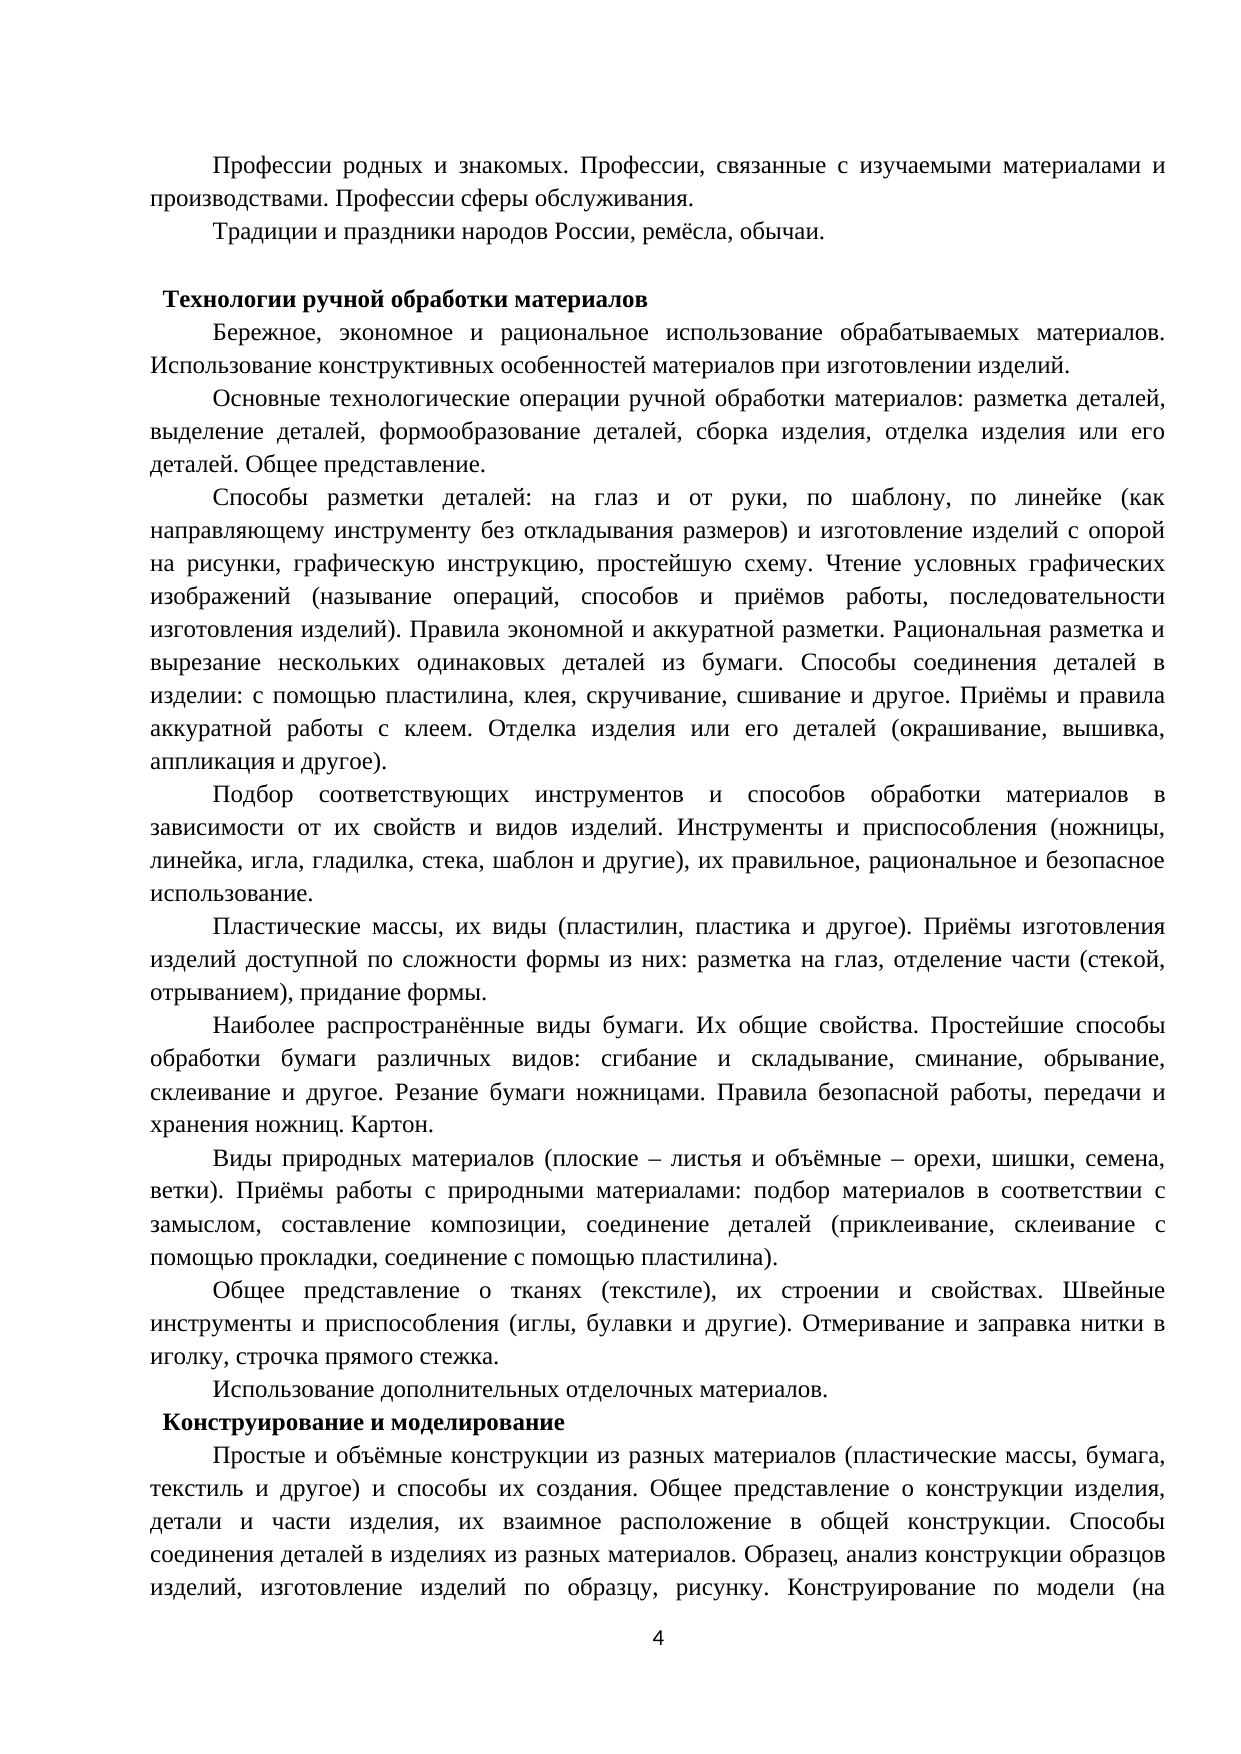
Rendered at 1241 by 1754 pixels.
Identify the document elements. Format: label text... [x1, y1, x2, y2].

text Конструирование и моделирование [162, 1407, 1166, 1436]
text Наиболее распространённые виды бумаги. Их общие свойства. Простейшие способы обработки бумаги различных видов: сгибание и складывание, сминание, обрывание, склеивание и другое. Резание бумаги ножницами. Правила безопасной работы, передачи и хранения ножниц. Картон. [150, 1011, 1166, 1138]
text Пластические массы, их виды (пластилин, пластика и другое). Приёмы изготовления изделий доступной по сложности формы из них: разметка на глаз, отделение части (стекой, отрыванием), придание формы. [150, 911, 1166, 1006]
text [150, 1440, 1166, 1601]
text Виды природных материалов (плоские – листья и объёмные – орехи, шишки, семена, ветки). Приёмы работы с природными материалами: подбор материалов в соответствии с замыслом, составление композиции, соединение деталей (приклеивание, склеивание с помощью прокладки, соединение с помощью пластилина). [150, 1143, 1166, 1270]
text Профессии родных и знакомых. Профессии, связанные с изучаемыми материалами и производствами. Профессии сферы обслуживания. [150, 150, 1166, 212]
text Подбор соответствующих инструментов и способов обработки материалов в зависимости от их свойств и видов изделий. Инструменты и приспособления (ножницы, линейка, игла, гладилка, стека, шаблон и другие), их правильное, рациональное и безопасное использование. [150, 779, 1166, 907]
text Использование дополнительных отделочных материалов. [150, 1374, 1166, 1402]
text Традиции и праздники народов России, ремёсла, обычаи. [150, 216, 1166, 245]
text Общее представление о тканях (текстиле), их строении и свойствах. Швейные инструменты и приспособления (иглы, булавки и другие). Отмеривание и заправка нитки в иголку, строчка прямого стежка. [150, 1275, 1166, 1369]
text Бережное, экономное и рациональное использование обрабатываемых материалов. Использование конструктивных особенностей материалов при изготовлении изделий. [150, 317, 1166, 379]
text Технологии ручной обработки материалов [162, 284, 1166, 313]
text Способы разметки деталей: на глаз и от руки, по шаблону, по линейке (как направляющему инструменту без откладывания размеров) и изготовление изделий с опорой на рисунки, графическую инструкцию, простейшую схему. Чтение условных графических изображений (называние операций, способов и приёмов работы, последовательности изготовления изделий). Правила экономной и аккуратной разметки. Рациональная разметка и вырезание нескольких одинаковых деталей из бумаги. Способы соединения деталей в изделии: с помощью пластилина, клея, скручивание, сшивание и другое. Приёмы и правила аккуратной работы с клеем. Отделка изделия или его деталей (окрашивание, вышивка, аппликация и другое). [150, 482, 1166, 775]
text Основные технологические операции ручной обработки материалов: разметка деталей, выделение деталей, формообразование деталей, сборка изделия, отделка изделия или его деталей. Общее представление. [150, 383, 1166, 478]
